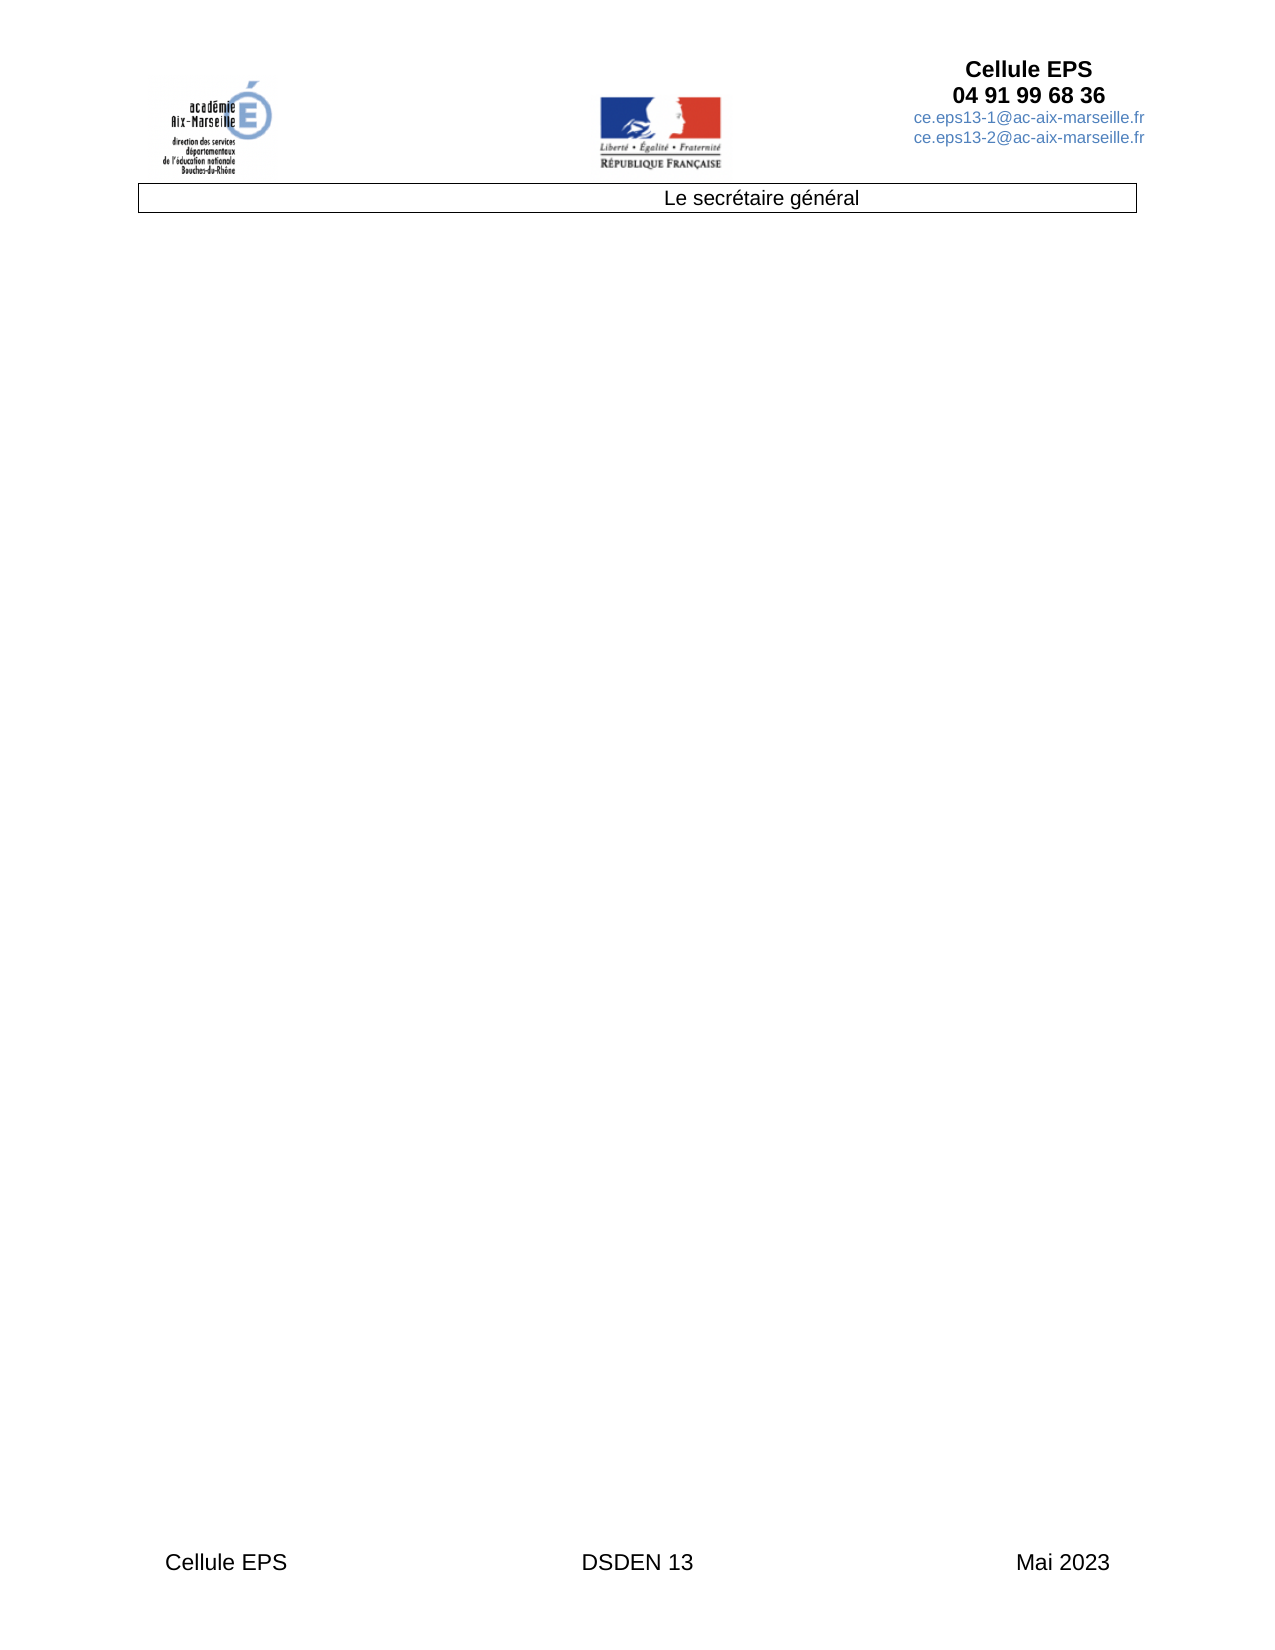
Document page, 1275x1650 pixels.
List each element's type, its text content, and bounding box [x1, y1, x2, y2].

picture [590, 94, 733, 183]
text Le secrétaire général [139, 184, 1136, 212]
picture [147, 75, 279, 183]
